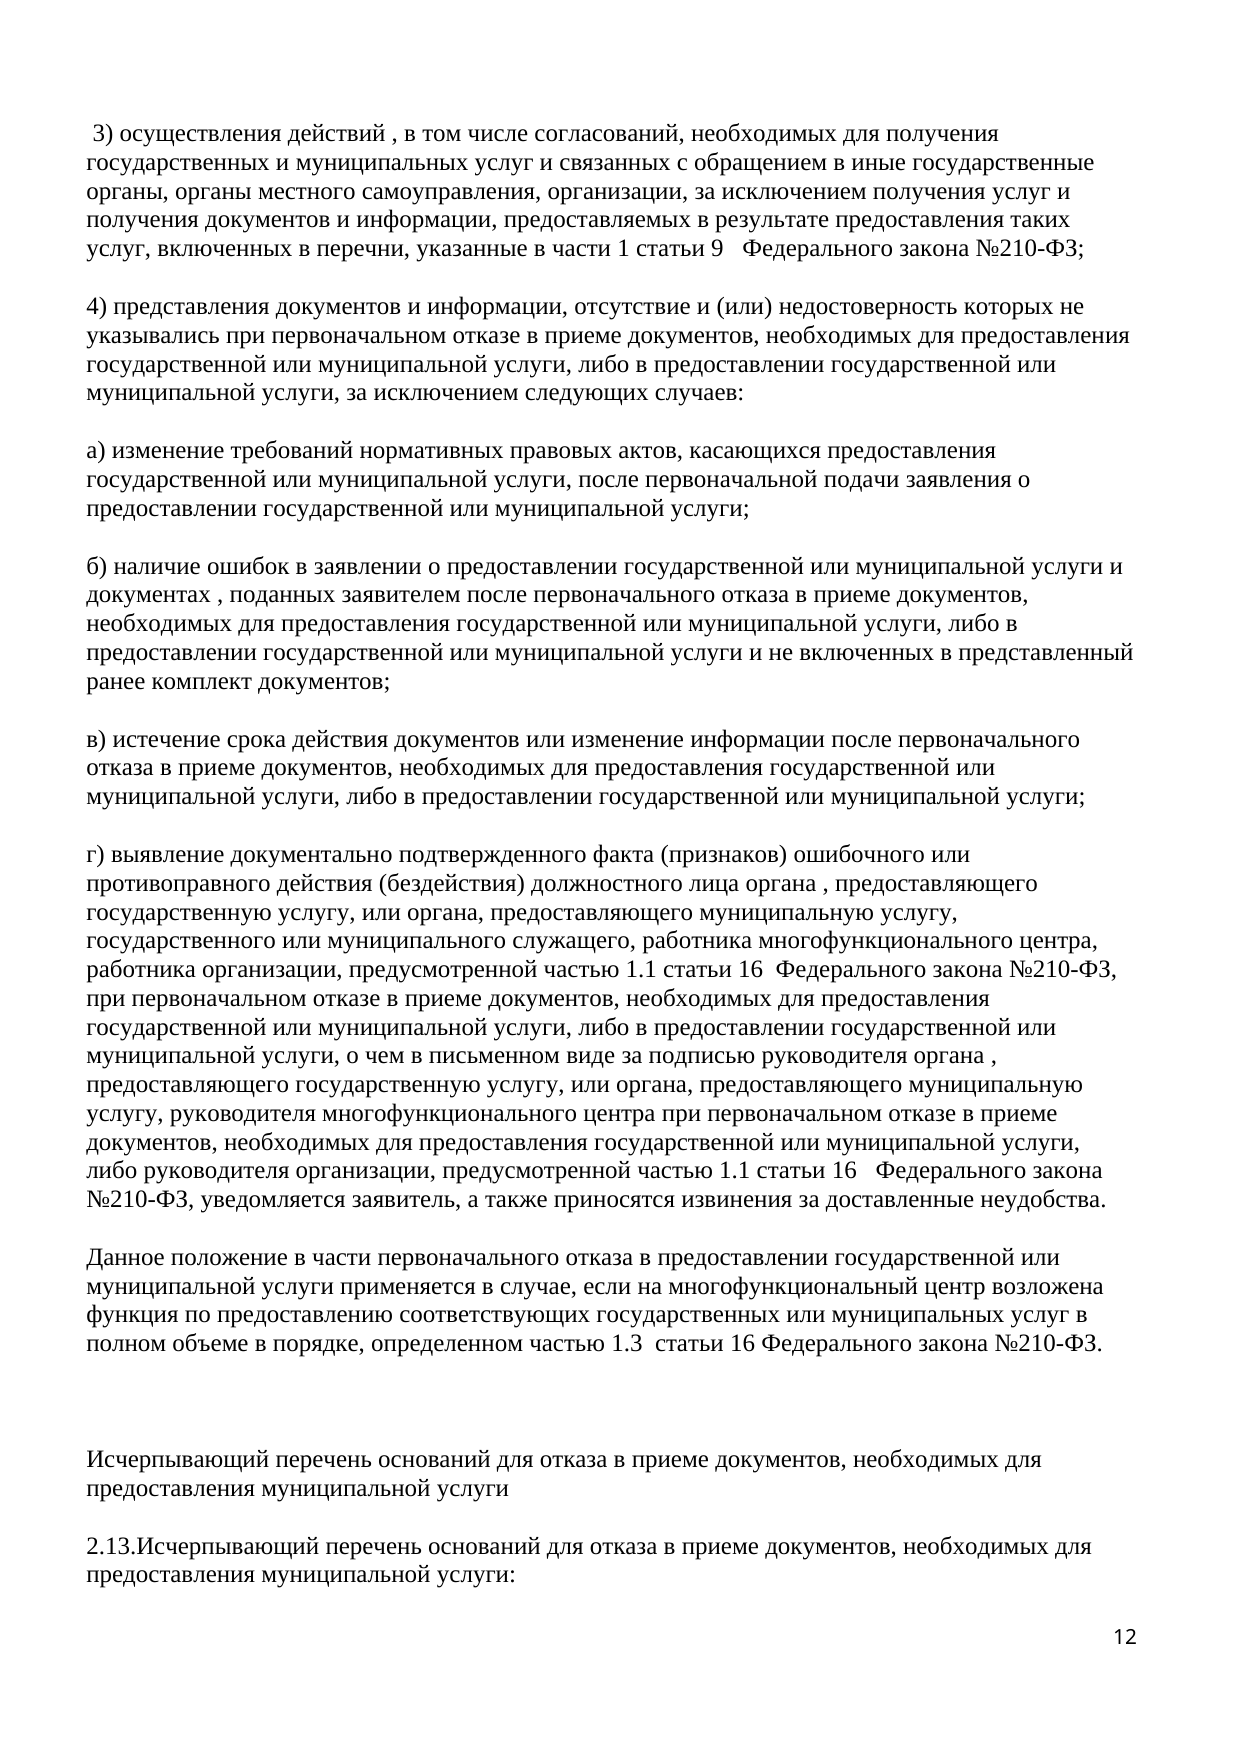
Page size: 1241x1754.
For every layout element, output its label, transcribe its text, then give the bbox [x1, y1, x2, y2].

text г) выявление документально подтвержденного факта (признаков) ошибочного или противоправного действия (бездействия) должностного лица органа , предоставляющего государственную услугу, или органа, предоставляющего муниципальную услугу, государственного или муниципального служащего, работника многофункционального центра, работника организации, предусмотренной частью 1.1 статьи 16 Федерального закона №210-ФЗ, при первоначальном отказе в приеме документов, необходимых для предоставления государственной или муниципальной услуги, либо в предоставлении государственной или муниципальной услуги, о чем в письменном виде за подписью руководителя органа , предоставляющего государственную услугу, или органа, предоставляющего муниципальную услугу, руководителя многофункционального центра при первоначальном отказе в приеме документов, необходимых для предоставления государственной или муниципальной услуги, либо руководителя организации, предусмотренной частью 1.1 статьи 16 Федерального закона №210-ФЗ, уведомляется заявитель, а также приносятся извинения за доставленные неудобства. [86, 839, 1137, 1213]
text 2.13.Исчерпывающий перечень оснований для отказа в приеме документов, необходимых для предоставления муниципальной услуги: [86, 1531, 1137, 1588]
text а) изменение требований нормативных правовых актов, касающихся предоставления государственной или муниципальной услуги, после первоначальной подачи заявления о предоставлении государственной или муниципальной услуги; [86, 435, 1137, 522]
text 3) осуществления действий , в том числе согласований, необходимых для получения государственных и муниципальных услуг и связанных с обращением в иные государственные органы, органы местного самоуправления, организации, за исключением получения услуг и получения документов и информации, предоставляемых в результате предоставления таких услуг, включенных в перечни, указанные в части 1 статьи 9 Федерального закона №210-ФЗ; [86, 118, 1137, 262]
text в) истечение срока действия документов или изменение информации после первоначального отказа в приеме документов, необходимых для предоставления государственной или муниципальной услуги, либо в предоставлении государственной или муниципальной услуги; [86, 724, 1137, 810]
text 4) представления документов и информации, отсутствие и (или) недостоверность которых не указывались при первоначальном отказе в приеме документов, необходимых для предоставления государственной или муниципальной услуги, либо в предоставлении государственной или муниципальной услуги, за исключением следующих случаев: [86, 291, 1137, 406]
text б) наличие ошибок в заявлении о предоставлении государственной или муниципальной услуги и документах , поданных заявителем после первоначального отказа в приеме документов, необходимых для предоставления государственной или муниципальной услуги, либо в предоставлении государственной или муниципальной услуги и не включенных в представленный ранее комплект документов; [86, 551, 1137, 694]
text Исчерпывающий перечень оснований для отказа в приеме документов, необходимых для предоставления муниципальной услуги [86, 1444, 1137, 1502]
text Данное положение в части первоначального отказа в предоставлении государственной или муниципальной услуги применяется в случае, если на многофункциональный центр возложена функция по предоставлению соответствующих государственных или муниципальных услуг в полном объеме в порядке, определенном частью 1.3 статьи 16 Федерального закона №210-ФЗ. [86, 1242, 1137, 1357]
